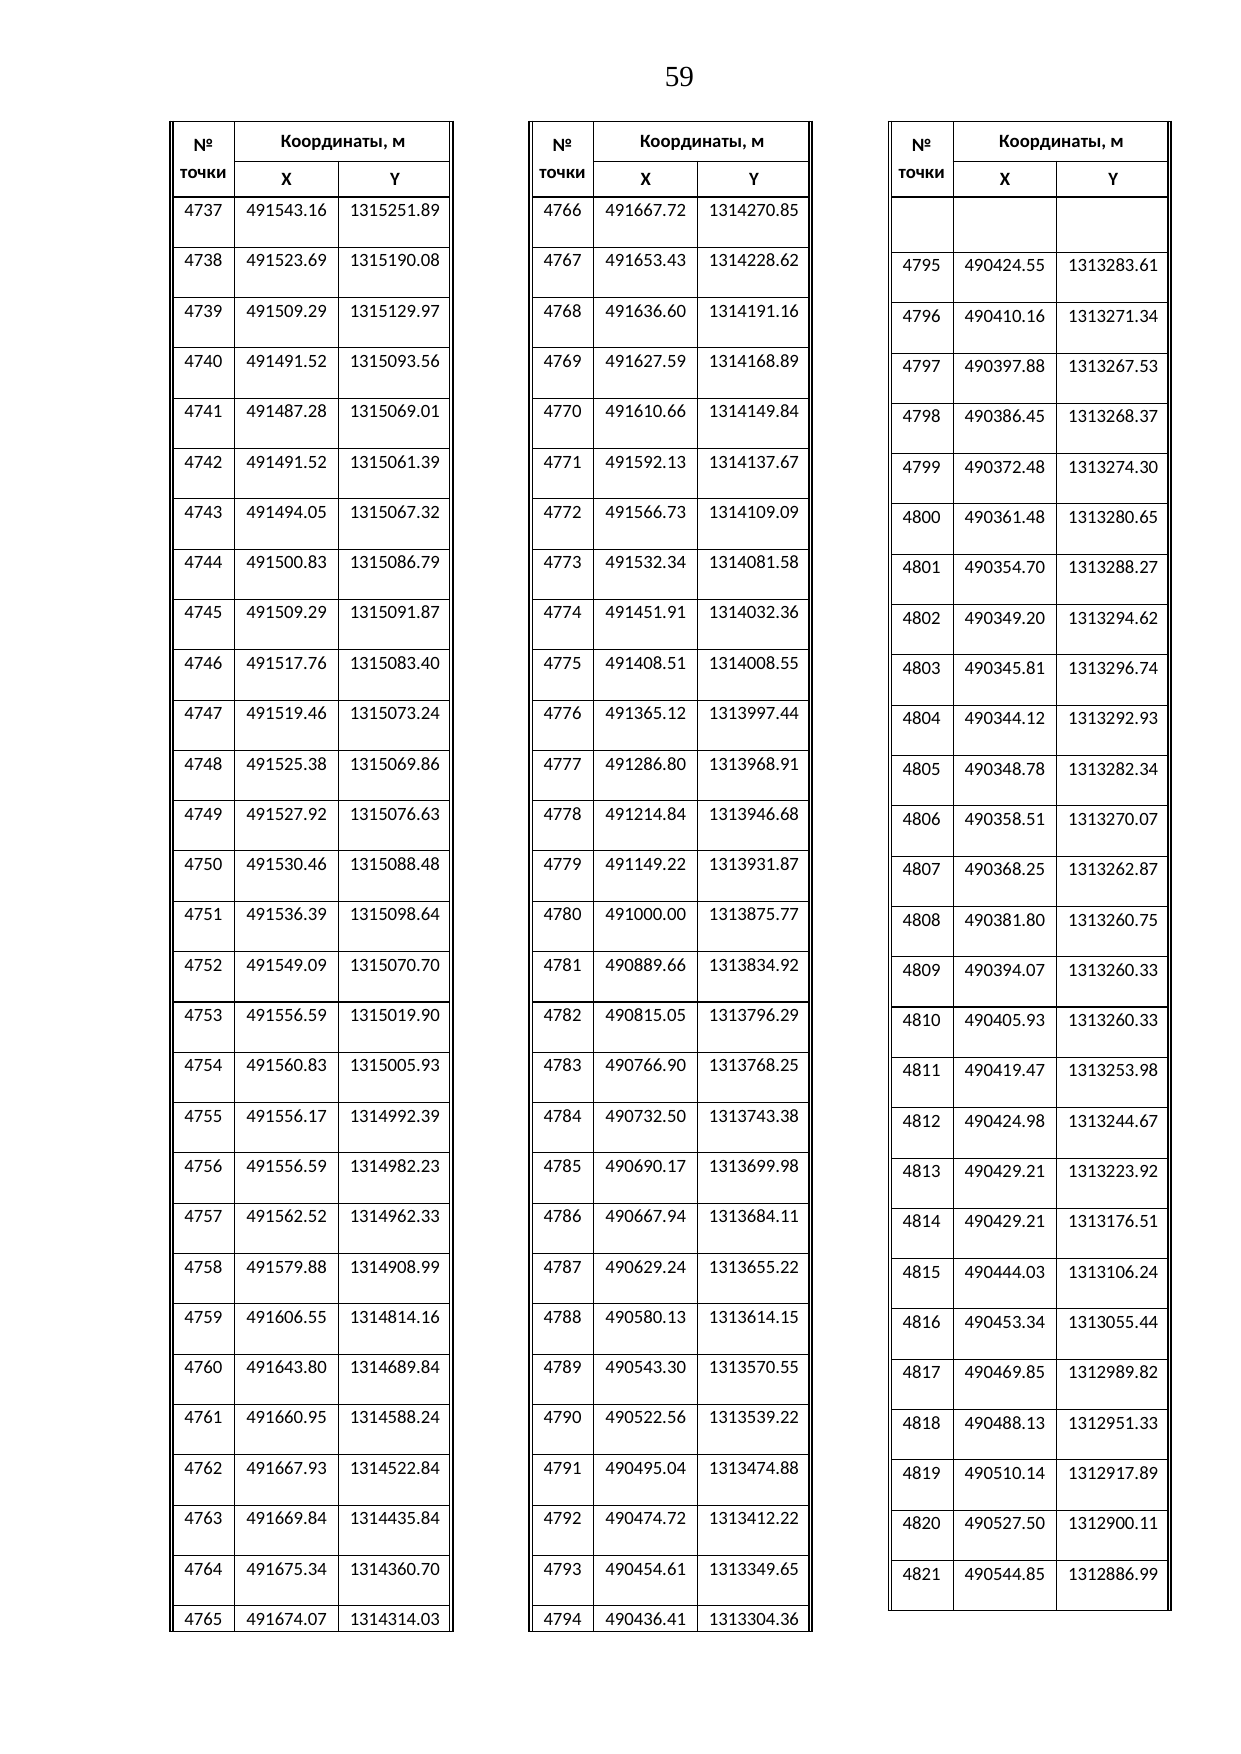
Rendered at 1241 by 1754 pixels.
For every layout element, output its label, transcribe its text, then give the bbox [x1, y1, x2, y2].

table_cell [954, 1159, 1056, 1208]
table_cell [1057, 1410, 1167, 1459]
table_cell X [235, 162, 338, 196]
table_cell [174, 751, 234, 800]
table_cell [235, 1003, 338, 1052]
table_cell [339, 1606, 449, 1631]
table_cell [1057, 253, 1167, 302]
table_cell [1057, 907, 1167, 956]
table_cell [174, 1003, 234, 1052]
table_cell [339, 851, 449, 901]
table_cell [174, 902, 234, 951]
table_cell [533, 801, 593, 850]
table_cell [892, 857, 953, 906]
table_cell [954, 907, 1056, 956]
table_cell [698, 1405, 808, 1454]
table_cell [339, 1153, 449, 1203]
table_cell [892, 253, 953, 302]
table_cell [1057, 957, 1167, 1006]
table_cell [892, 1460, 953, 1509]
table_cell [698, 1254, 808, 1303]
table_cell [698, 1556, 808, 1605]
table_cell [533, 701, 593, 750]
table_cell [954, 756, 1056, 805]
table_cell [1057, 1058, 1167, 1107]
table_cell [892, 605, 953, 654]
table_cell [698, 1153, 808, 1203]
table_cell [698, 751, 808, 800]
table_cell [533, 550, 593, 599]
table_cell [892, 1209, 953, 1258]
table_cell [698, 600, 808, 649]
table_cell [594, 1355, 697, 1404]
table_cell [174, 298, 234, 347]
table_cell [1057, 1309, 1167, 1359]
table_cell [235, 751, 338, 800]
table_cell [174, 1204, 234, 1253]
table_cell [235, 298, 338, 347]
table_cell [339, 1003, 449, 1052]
table_header Координаты, м [954, 122, 1167, 161]
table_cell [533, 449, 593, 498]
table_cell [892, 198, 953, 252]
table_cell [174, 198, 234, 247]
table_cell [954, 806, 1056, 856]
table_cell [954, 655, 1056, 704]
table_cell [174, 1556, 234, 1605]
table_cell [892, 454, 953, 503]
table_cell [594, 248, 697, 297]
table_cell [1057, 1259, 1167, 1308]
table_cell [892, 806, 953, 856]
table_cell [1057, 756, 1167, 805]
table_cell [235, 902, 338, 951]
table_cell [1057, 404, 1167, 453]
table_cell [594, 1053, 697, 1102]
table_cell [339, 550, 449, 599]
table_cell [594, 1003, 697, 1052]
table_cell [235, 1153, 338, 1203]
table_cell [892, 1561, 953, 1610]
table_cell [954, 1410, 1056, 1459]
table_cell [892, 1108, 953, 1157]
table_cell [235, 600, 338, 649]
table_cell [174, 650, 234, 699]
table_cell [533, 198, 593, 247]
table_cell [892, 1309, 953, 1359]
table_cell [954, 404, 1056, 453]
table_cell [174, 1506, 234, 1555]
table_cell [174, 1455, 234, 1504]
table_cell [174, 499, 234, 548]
table_cell Y [698, 162, 808, 196]
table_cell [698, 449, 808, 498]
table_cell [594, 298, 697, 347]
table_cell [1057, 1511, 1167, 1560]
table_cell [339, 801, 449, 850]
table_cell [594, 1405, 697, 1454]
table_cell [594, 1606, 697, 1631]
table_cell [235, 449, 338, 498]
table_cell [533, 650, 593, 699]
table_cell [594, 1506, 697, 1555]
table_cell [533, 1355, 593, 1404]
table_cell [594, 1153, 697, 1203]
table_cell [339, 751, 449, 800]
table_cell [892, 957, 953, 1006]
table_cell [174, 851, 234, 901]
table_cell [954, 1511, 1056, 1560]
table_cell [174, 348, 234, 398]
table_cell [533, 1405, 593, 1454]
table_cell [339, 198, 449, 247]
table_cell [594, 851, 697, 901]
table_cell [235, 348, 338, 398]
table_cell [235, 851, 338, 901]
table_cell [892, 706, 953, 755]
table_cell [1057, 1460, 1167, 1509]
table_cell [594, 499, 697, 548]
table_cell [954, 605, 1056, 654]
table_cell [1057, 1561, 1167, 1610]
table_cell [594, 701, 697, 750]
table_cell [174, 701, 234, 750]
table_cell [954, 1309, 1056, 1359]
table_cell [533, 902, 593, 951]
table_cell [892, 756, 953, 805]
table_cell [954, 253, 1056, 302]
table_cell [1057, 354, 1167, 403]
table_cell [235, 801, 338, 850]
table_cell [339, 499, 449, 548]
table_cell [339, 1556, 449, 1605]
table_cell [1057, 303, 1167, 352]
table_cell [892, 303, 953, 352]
table_cell X [954, 162, 1056, 196]
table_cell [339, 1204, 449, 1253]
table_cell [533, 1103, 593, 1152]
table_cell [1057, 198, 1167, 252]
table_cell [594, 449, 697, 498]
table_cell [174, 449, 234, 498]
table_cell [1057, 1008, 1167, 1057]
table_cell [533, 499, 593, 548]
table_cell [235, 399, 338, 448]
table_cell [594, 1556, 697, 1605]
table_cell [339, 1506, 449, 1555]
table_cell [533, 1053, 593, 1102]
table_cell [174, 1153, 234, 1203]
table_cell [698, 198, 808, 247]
table_header № точки [892, 122, 953, 196]
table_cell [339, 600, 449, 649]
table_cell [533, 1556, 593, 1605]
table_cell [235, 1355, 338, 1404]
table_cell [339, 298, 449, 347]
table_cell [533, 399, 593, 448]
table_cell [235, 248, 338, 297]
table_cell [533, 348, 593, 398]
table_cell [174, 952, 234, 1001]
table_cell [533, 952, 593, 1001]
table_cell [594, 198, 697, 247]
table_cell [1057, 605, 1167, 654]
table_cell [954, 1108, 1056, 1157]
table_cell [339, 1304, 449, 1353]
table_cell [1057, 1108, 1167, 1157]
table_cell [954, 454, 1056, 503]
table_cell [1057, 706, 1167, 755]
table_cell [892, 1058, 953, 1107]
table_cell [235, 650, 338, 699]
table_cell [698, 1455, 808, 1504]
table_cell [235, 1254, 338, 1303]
table_header № точки [533, 122, 593, 196]
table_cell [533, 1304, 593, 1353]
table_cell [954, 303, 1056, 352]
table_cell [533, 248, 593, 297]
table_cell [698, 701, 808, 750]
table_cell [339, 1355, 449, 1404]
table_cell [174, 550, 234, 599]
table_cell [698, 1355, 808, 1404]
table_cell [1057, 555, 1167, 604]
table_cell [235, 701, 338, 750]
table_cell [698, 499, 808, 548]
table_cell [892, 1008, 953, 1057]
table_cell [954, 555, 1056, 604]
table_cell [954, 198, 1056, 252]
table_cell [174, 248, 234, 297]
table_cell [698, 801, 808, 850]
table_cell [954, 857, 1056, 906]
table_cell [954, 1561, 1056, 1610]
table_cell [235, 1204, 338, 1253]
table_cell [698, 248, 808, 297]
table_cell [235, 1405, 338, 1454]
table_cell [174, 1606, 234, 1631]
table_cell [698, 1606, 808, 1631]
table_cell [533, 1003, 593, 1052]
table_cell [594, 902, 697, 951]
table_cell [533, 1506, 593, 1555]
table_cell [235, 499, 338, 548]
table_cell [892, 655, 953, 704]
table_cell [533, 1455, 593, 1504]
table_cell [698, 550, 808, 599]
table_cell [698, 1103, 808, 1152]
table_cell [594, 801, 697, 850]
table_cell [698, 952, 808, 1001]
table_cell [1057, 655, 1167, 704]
table_cell X [594, 162, 697, 196]
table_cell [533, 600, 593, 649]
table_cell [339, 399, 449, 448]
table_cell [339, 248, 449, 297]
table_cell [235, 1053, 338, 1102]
table_header Координаты, м [594, 122, 808, 161]
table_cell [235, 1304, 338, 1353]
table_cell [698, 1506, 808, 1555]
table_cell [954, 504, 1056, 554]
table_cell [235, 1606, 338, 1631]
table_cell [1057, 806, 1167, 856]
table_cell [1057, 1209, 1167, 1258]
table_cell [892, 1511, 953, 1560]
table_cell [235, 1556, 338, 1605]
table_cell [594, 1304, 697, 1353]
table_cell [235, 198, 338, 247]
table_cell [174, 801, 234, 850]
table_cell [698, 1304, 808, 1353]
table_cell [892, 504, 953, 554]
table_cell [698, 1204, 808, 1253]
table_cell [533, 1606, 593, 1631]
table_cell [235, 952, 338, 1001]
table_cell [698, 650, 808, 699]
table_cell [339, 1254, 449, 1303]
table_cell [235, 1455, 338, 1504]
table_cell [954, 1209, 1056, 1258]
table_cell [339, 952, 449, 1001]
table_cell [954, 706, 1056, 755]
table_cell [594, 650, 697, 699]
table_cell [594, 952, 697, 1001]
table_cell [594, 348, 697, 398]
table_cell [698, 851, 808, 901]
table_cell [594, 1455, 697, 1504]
table_cell Y [339, 162, 449, 196]
table_cell Y [1057, 162, 1167, 196]
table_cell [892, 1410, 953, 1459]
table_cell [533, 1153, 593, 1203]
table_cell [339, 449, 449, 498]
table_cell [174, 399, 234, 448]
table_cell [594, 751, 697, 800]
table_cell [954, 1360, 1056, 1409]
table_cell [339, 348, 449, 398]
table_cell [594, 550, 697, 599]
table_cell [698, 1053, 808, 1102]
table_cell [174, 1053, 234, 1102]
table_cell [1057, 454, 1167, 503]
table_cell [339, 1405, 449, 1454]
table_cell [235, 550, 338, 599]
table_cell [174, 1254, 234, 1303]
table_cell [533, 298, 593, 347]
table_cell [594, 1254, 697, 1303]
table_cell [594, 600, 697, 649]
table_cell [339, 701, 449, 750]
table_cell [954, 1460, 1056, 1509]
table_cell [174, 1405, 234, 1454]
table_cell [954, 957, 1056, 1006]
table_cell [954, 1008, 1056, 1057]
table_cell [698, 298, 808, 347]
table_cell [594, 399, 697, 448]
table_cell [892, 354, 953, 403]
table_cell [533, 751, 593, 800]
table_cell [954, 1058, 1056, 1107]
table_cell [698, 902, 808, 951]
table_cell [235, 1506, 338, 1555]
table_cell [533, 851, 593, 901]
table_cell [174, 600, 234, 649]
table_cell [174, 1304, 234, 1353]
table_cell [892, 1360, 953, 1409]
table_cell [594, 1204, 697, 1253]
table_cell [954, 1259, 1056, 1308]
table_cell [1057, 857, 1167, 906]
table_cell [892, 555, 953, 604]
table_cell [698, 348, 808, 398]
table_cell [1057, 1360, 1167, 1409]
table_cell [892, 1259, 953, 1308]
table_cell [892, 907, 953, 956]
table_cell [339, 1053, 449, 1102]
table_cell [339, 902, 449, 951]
table_header Координаты, м [235, 122, 449, 161]
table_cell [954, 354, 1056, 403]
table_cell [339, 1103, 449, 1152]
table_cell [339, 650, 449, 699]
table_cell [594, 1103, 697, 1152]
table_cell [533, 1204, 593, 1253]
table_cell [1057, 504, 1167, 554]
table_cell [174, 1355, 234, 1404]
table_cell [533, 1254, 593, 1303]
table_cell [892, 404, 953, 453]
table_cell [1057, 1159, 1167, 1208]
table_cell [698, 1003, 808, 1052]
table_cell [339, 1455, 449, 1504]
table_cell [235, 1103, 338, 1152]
table_header № точки [174, 122, 234, 196]
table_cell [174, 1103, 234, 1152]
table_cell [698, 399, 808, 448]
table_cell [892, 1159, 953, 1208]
